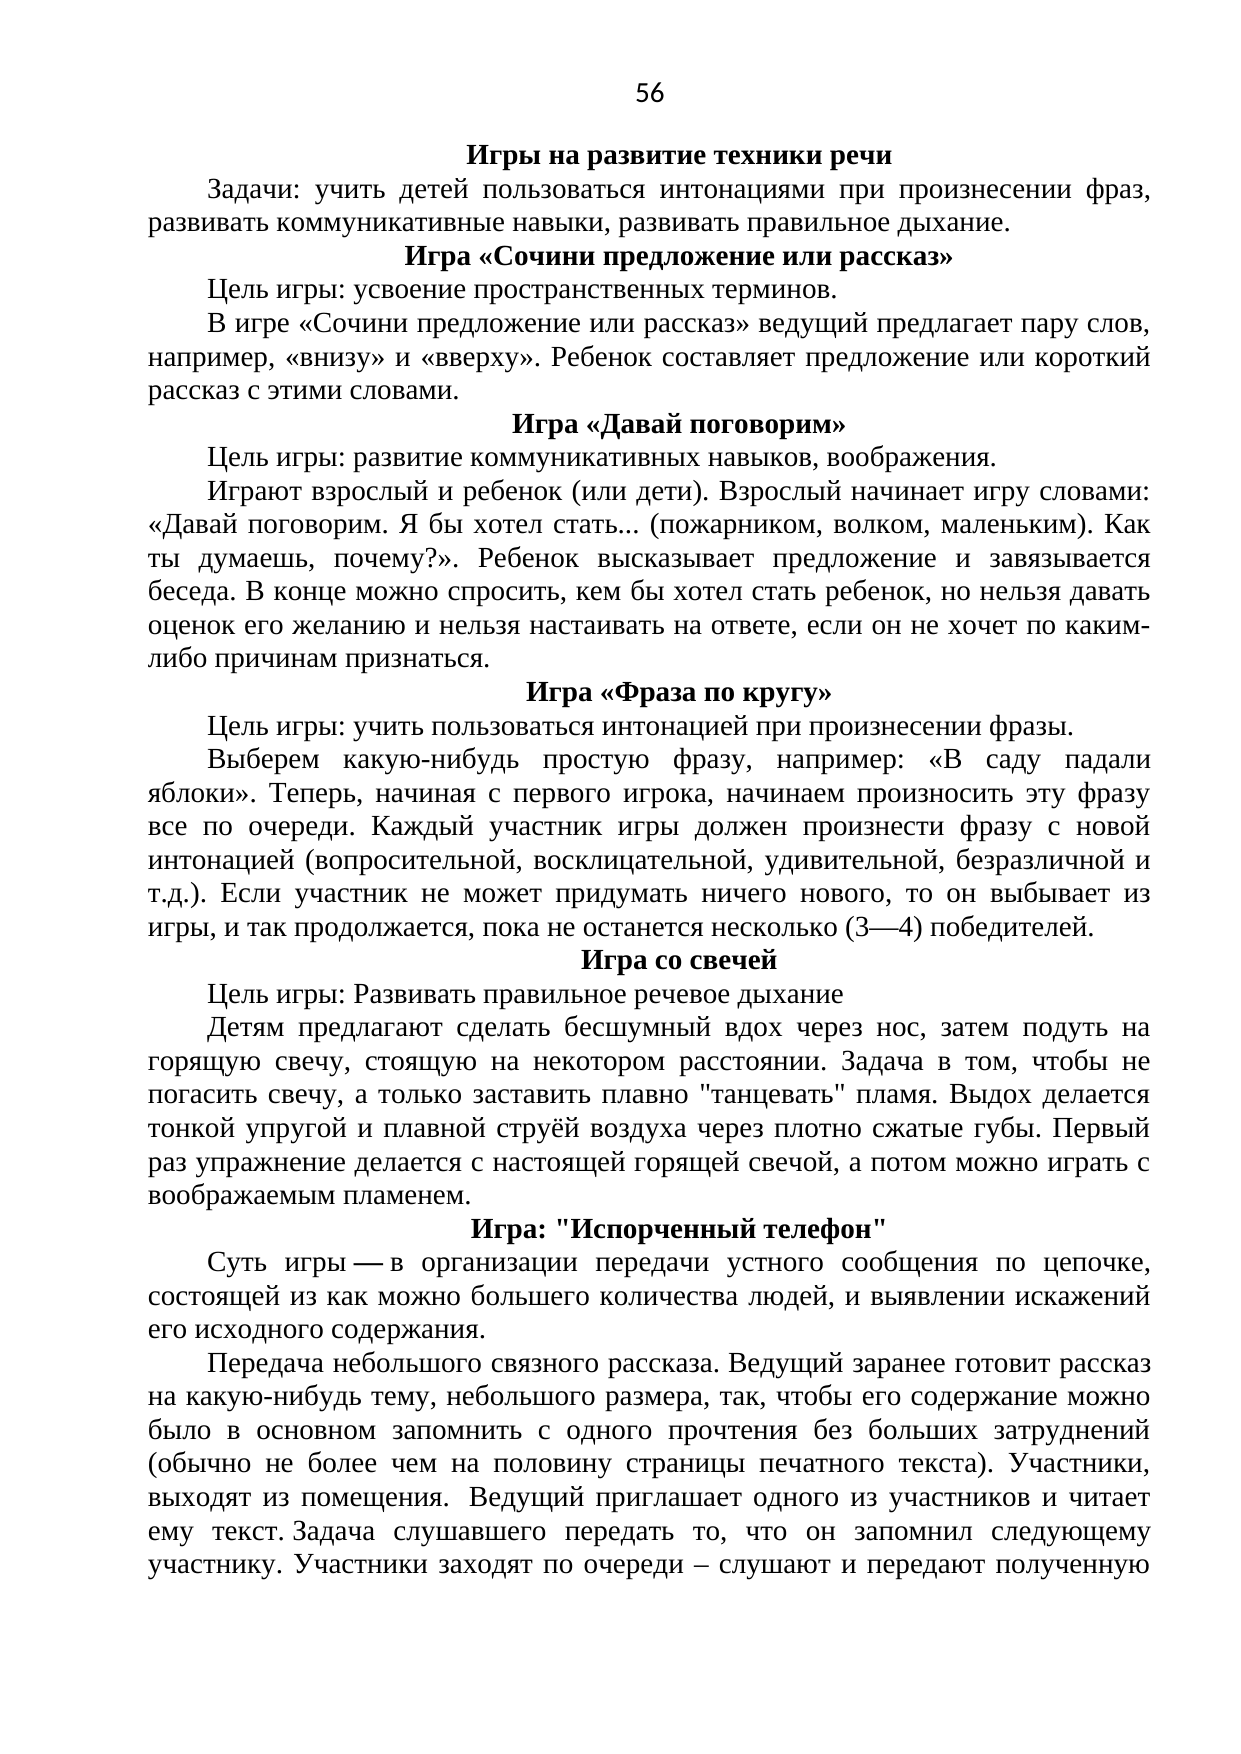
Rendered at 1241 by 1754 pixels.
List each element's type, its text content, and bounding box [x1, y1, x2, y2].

text Задачи: учить детей пользоваться интонациями при произнесении фраз, развивать коммуникативные навыки, развивать правильное дыхание. [148, 171, 1152, 238]
text Детям предлагают сделать бесшумный вдох через нос, затем подуть на горящую свечу, стоящую на некотором расстоянии. Задача в том, чтобы не погасить свечу, а только заставить плавно "танцевать" пламя. Выдох делается тонкой упругой и плавной струёй воздуха через плотно сжатые губы. Первый раз упражнение делается с настоящей горящей свечой, а потом можно играть с воображаемым пламенем. [148, 1009, 1152, 1211]
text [148, 1345, 1152, 1580]
text Игра «Фраза по кругу» [148, 674, 1152, 708]
text Игра: "Испорченный телефон" [148, 1211, 1152, 1244]
text Цель игры: развитие коммуникативных навыков, воображения. [148, 439, 1152, 473]
text Играют взрослый и ребенок (или дети). Взрослый начинает игру словами: «Давай поговорим. Я бы хотел стать... (пожарником, волком, маленьким). Как ты думаешь, почему?». Ребенок высказывает предложение и завязывается беседа. В конце можно спросить, кем бы хотел стать ребенок, но нельзя давать оценок его желанию и нельзя настаивать на ответе, если он не хочет по каким-либо причинам признаться. [148, 473, 1152, 674]
text Игра «Давай поговорим» [148, 406, 1152, 439]
text Цель игры: усвоение пространственных терминов. [148, 272, 1152, 305]
text В игре «Сочини предложение или рассказ» ведущий предлагает пару слов, например, «внизу» и «вверху». Ребенок составляет предложение или короткий рассказ с этими словами. [148, 305, 1152, 406]
text Суть игры — в организации передачи устного сообщения по цепочке, состоящей из как можно большего количества людей, и выявлении искажений его исходного содержания. [148, 1244, 1152, 1345]
text Игра со свечей [148, 942, 1152, 976]
text Игры на развитие техники речи [148, 137, 1152, 171]
text Выберем какую-нибудь простую фразу, например: «В саду падали яблоки». Теперь, начиная с первого игрока, начинаем произносить эту фразу все по очереди. Каждый участник игры должен произнести фразу с новой интонацией (вопросительной, восклицательной, удивительной, безразличной и т.д.). Если участник не может придумать ничего нового, то он выбывает из игры, и так продолжается, пока не останется несколько (3—4) победителей. [148, 741, 1152, 942]
text Цель игры: Развивать правильное речевое дыхание [148, 976, 1152, 1009]
text Игра «Сочини предложение или рассказ» [148, 238, 1152, 272]
text Цель игры: учить пользоваться интонацией при произнесении фразы. [148, 708, 1152, 741]
